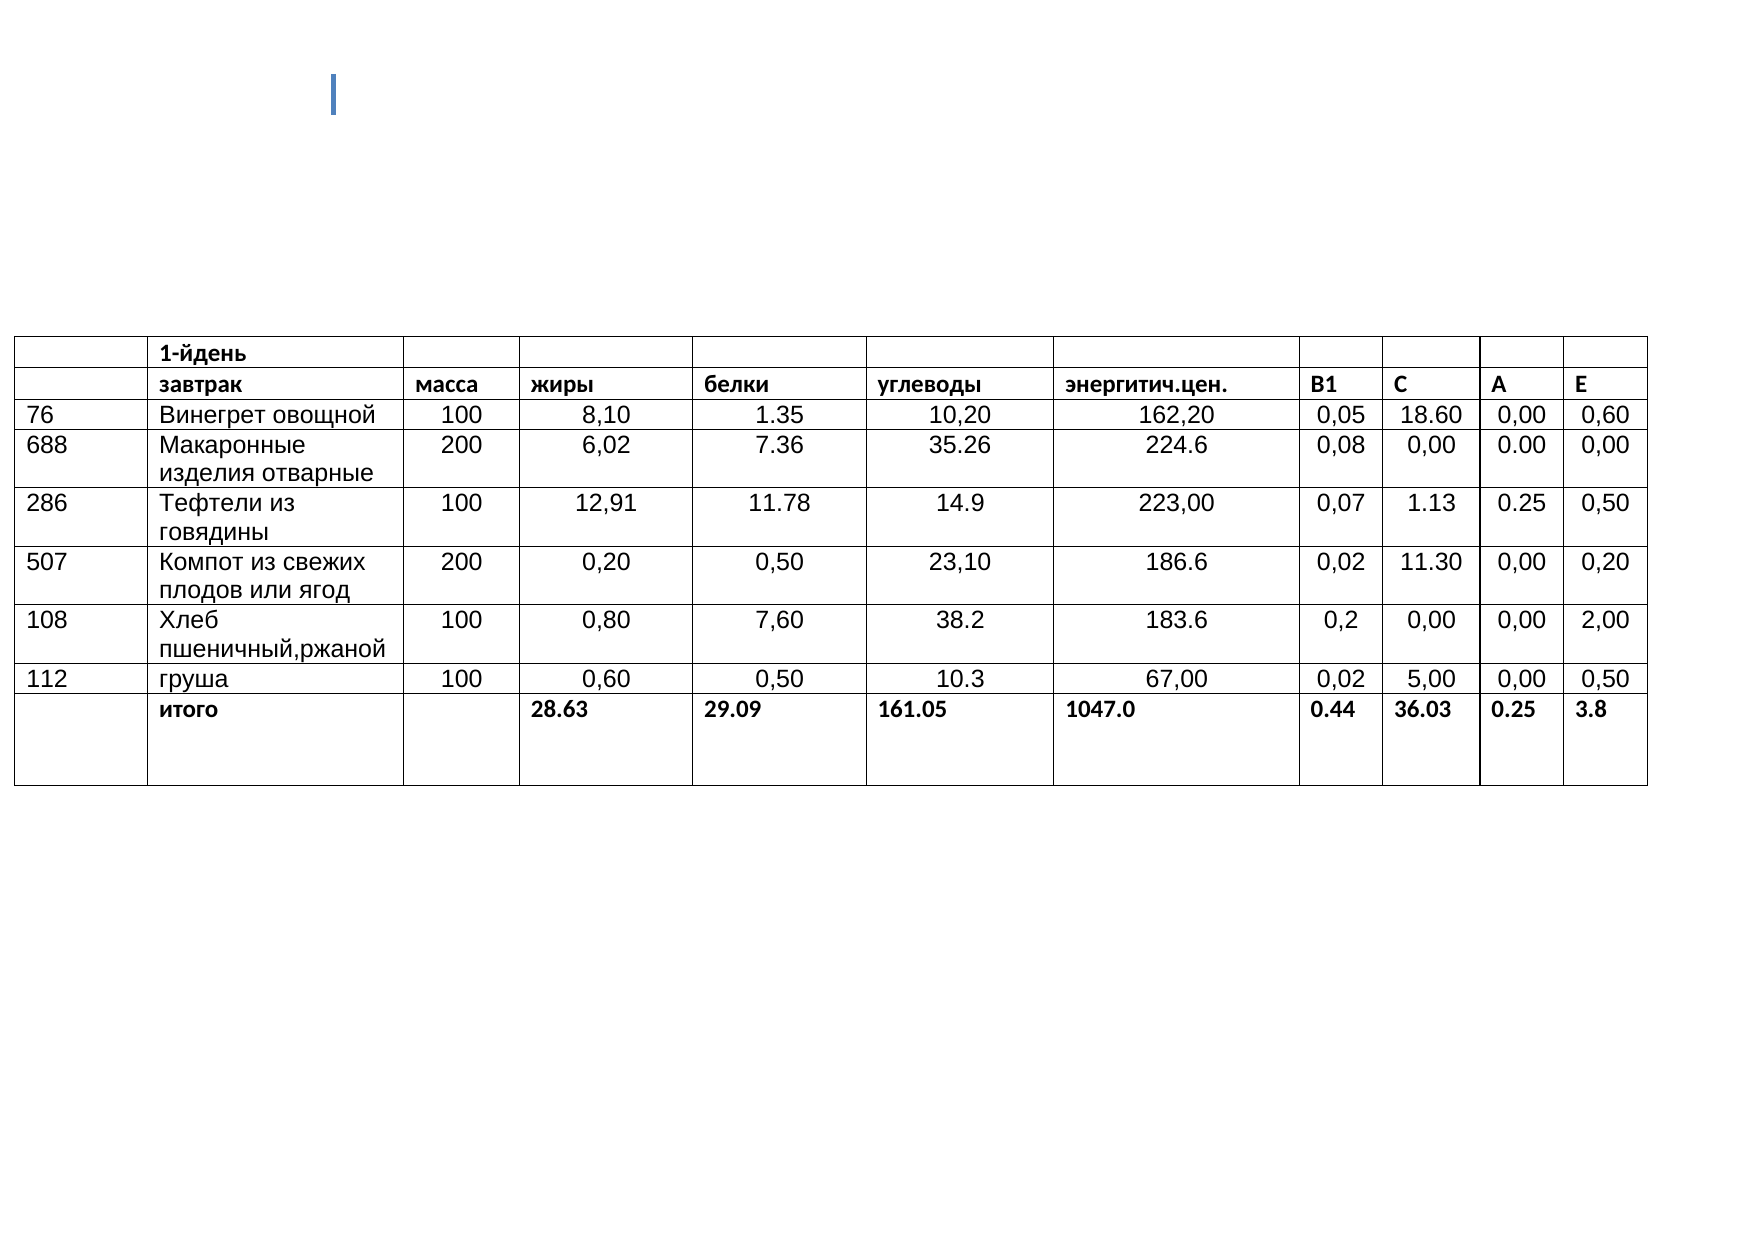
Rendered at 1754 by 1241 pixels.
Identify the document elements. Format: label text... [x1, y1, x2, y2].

table_cell 200 [404, 430, 519, 487]
table_cell 2,00 [1564, 605, 1647, 663]
table_header [1564, 337, 1647, 367]
table_cell 161.05 [867, 694, 1053, 785]
table_header [693, 337, 866, 367]
table_cell 7.36 [693, 430, 866, 487]
table_header [1481, 337, 1563, 367]
table_cell [404, 694, 519, 785]
table_header [1054, 337, 1299, 367]
table_cell Хлеб пшеничный,ржаной [148, 605, 403, 663]
table_cell 0,00 [1564, 430, 1647, 487]
table_cell 28.63 [520, 694, 692, 785]
table_cell 224.6 [1054, 430, 1299, 487]
table_cell 0,80 [520, 605, 692, 663]
table_cell В1 [1300, 368, 1382, 399]
table_header [404, 337, 519, 367]
table_cell 1047.0 [1054, 694, 1299, 785]
table_cell 183.6 [1054, 605, 1299, 663]
table_cell 10.3 [867, 664, 1053, 693]
table_cell Компот из свежих плодов или ягод [148, 547, 403, 604]
table_cell 0,02 [1300, 664, 1382, 693]
table_cell 0.44 [1300, 694, 1382, 785]
table_cell 112 [15, 664, 147, 693]
table_cell 0,00 [1481, 400, 1563, 429]
table_cell 0,00 [1383, 430, 1479, 487]
table_cell 0.25 [1481, 488, 1563, 546]
table_cell 0,00 [1481, 664, 1563, 693]
table_cell 1.35 [693, 400, 866, 429]
table_cell 100 [404, 605, 519, 663]
table_cell завтрак [148, 368, 403, 399]
table_cell Винегрет овощной [148, 400, 403, 429]
table_cell 3.8 [1564, 694, 1647, 785]
table_cell 29.09 [693, 694, 866, 785]
table_cell 5,00 [1383, 664, 1479, 693]
table_cell 6,02 [520, 430, 692, 487]
table_cell 0.25 [1481, 694, 1563, 785]
table_cell 0,07 [1300, 488, 1382, 546]
table_header [520, 337, 692, 367]
table_cell 0,60 [1564, 400, 1647, 429]
table_cell 0,00 [1481, 547, 1563, 604]
table_cell 0,50 [693, 664, 866, 693]
table_cell углеводы [867, 368, 1053, 399]
table_cell жиры [520, 368, 692, 399]
table_cell 0,60 [520, 664, 692, 693]
table_cell 0.00 [1481, 430, 1563, 487]
table_cell 100 [404, 400, 519, 429]
table_cell 0,2 [1300, 605, 1382, 663]
table_cell энергитич.цен. [1054, 368, 1299, 399]
table_cell 12,91 [520, 488, 692, 546]
table_cell белки [693, 368, 866, 399]
table_cell 688 [15, 430, 147, 487]
table_cell 0,50 [1564, 664, 1647, 693]
table_cell 1.13 [1383, 488, 1479, 546]
table_cell 286 [15, 488, 147, 546]
table_cell Тефтели из говядины [148, 488, 403, 546]
table_header [867, 337, 1053, 367]
table_cell 0,02 [1300, 547, 1382, 604]
table_cell 8,10 [520, 400, 692, 429]
table_cell 35.26 [867, 430, 1053, 487]
table_cell масса [404, 368, 519, 399]
table_cell 11.30 [1383, 547, 1479, 604]
table_cell 0,20 [1564, 547, 1647, 604]
table_cell 0,20 [520, 547, 692, 604]
table_cell 162,20 [1054, 400, 1299, 429]
table_cell С [1383, 368, 1479, 399]
table_cell 0,08 [1300, 430, 1382, 487]
table_cell 18.60 [1383, 400, 1479, 429]
table_cell 10,20 [867, 400, 1053, 429]
table_header 1-йдень [148, 337, 403, 367]
table_cell 11.78 [693, 488, 866, 546]
table_cell 0,50 [693, 547, 866, 604]
table_cell 67,00 [1054, 664, 1299, 693]
table_cell 0,05 [1300, 400, 1382, 429]
table_header [1300, 337, 1382, 367]
table_cell 0,50 [1564, 488, 1647, 546]
table_cell [15, 368, 147, 399]
table_cell 14.9 [867, 488, 1053, 546]
table_cell 100 [404, 664, 519, 693]
table_cell груша [148, 664, 403, 693]
table_cell 38.2 [867, 605, 1053, 663]
table_cell Е [1564, 368, 1647, 399]
table_header [1383, 337, 1479, 367]
table_cell 0,00 [1383, 605, 1479, 663]
table_cell 100 [404, 488, 519, 546]
table_cell 76 [15, 400, 147, 429]
table_cell [15, 694, 147, 785]
table_cell 7,60 [693, 605, 866, 663]
table_cell 0,00 [1481, 605, 1563, 663]
table_cell 23,10 [867, 547, 1053, 604]
table_cell 186.6 [1054, 547, 1299, 604]
table_cell 507 [15, 547, 147, 604]
table_cell 108 [15, 605, 147, 663]
table_cell 36.03 [1383, 694, 1479, 785]
table_cell итого [148, 694, 403, 785]
table_cell Макаронные изделия отварные [148, 430, 403, 487]
table_cell 223,00 [1054, 488, 1299, 546]
table_cell А [1481, 368, 1563, 399]
table_header [15, 337, 147, 367]
table_cell 200 [404, 547, 519, 604]
